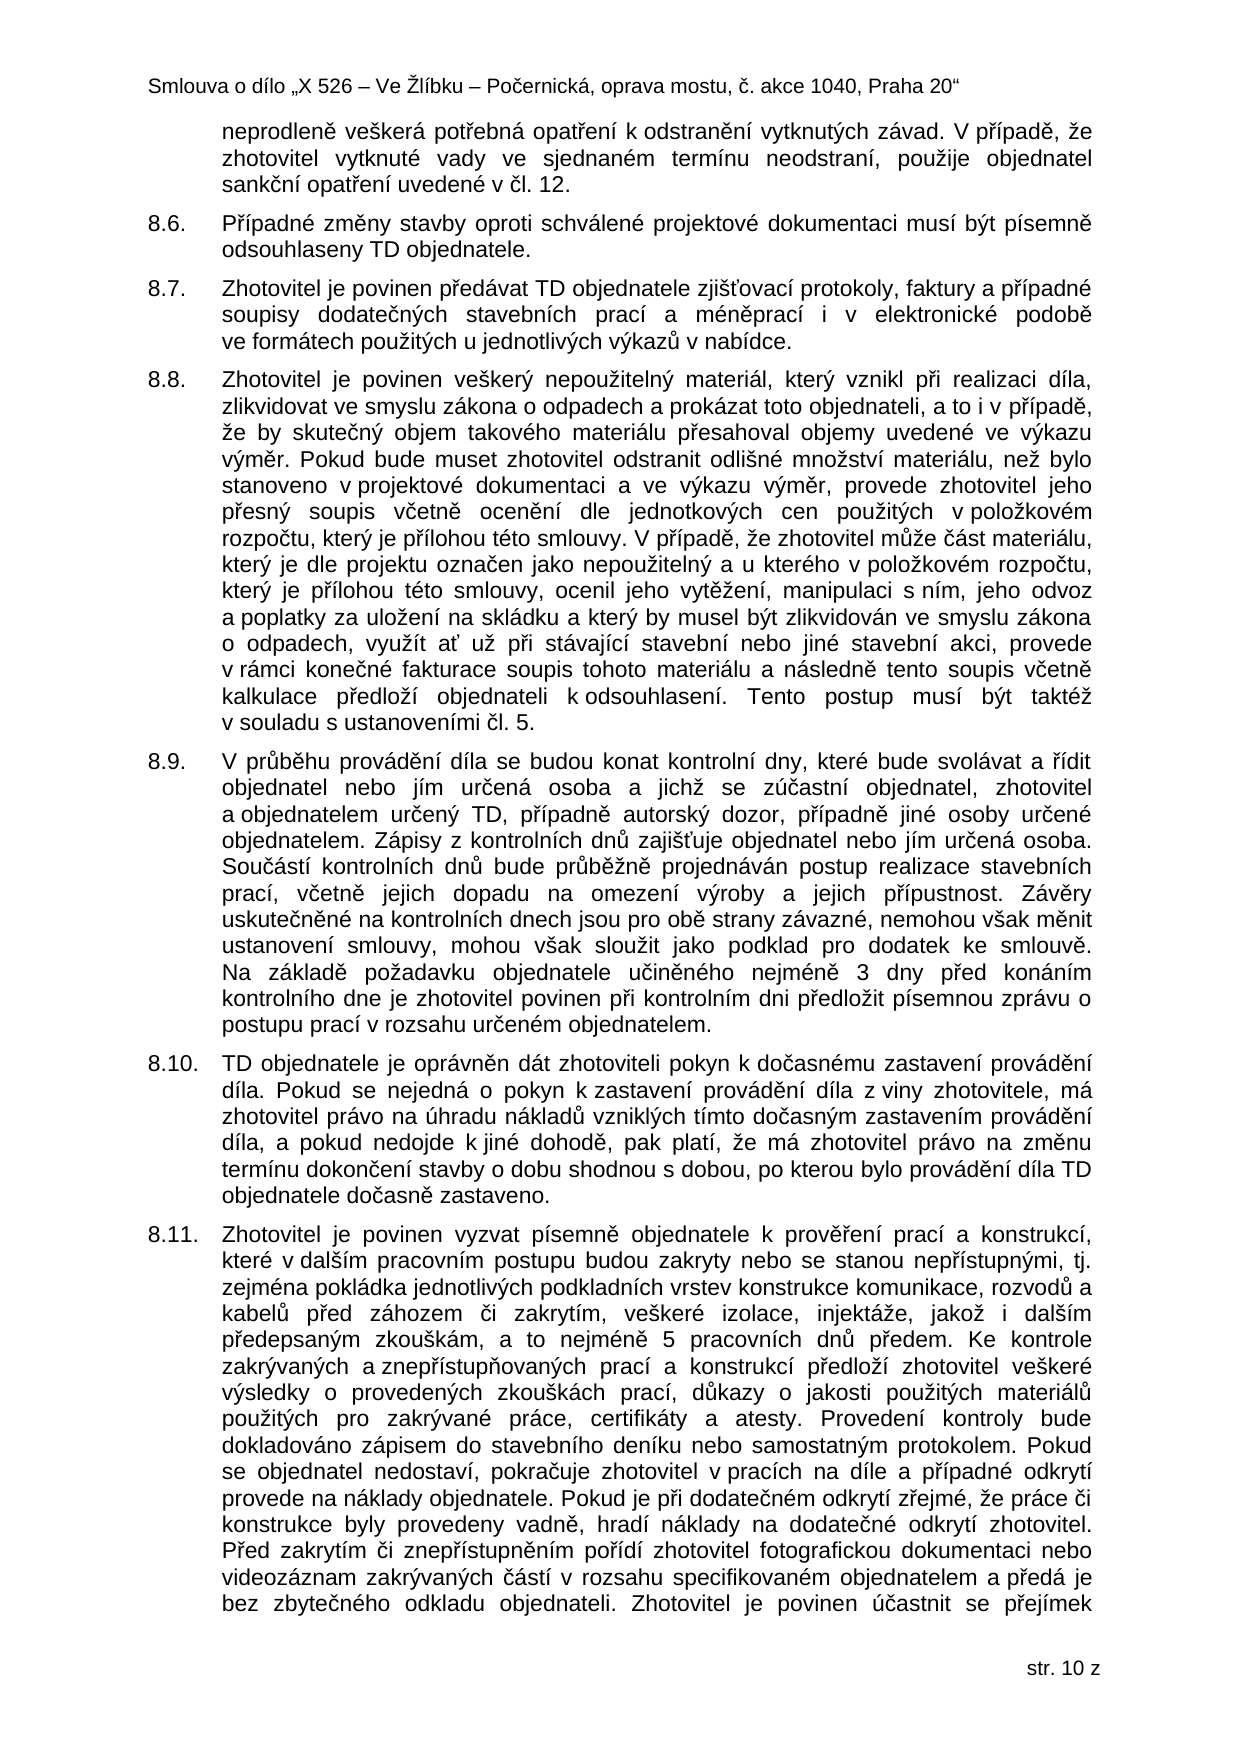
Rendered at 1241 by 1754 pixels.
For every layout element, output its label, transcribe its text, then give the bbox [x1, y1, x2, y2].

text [148, 118, 1092, 197]
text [148, 1221, 1092, 1616]
text Zhotovitel je povinen veškerý nepoužitelný materiál, který vznikl při realizaci díla, zlikvidovat ve smyslu zákona o odpadech a prokázat toto objednateli, a to i v případě, že by skutečný objem takového materiálu přesahoval objemy uvedené ve výkazu výměr. Pokud bude muset zhotovitel odstranit odlišné množství materiálu, než bylo stanoveno v projektové dokumentaci a ve výkazu výměr, provede zhotovitel jeho přesný soupis včetně ocenění dle jednotkových cen použitých v položkovém rozpočtu, který je přílohou této smlouvy. V případě, že zhotovitel může část materiálu, který je dle projektu označen jako nepoužitelný a u kterého v položkovém rozpočtu, který je přílohou této smlouvy, ocenil jeho vytěžení, manipulaci s ním, jeho odvoz a poplatky za uložení na skládku a který by musel být zlikvidován ve smyslu zákona o odpadech, využít ať už při stávající stavební nebo jiné stavební akci, provede v rámci konečné fakturace soupis tohoto materiálu a následně tento soupis včetně kalkulace předloží objednateli k odsouhlasení. Tento postup musí být taktéž v souladu s ustanoveními čl. 5. [148, 366, 1092, 735]
text TD objednatele je oprávněn dát zhotoviteli pokyn k dočasnému zastavení provádění díla. Pokud se nejedná o pokyn k zastavení provádění díla z viny zhotovitele, má zhotovitel právo na úhradu nákladů vzniklých tímto dočasným zastavením provádění díla, a pokud nedojde k jiné dohodě, pak platí, že má zhotovitel právo na změnu termínu dokončení stavby o dobu shodnou s dobou, po kterou bylo provádění díla TD objednatele dočasně zastaveno. [148, 1050, 1092, 1208]
text Zhotovitel je povinen předávat TD objednatele zjišťovací protokoly, faktury a případné soupisy dodatečných stavebních prací a méněprací i v elektronické podobě ve formátech použitých u jednotlivých výkazů v nabídce. [148, 275, 1092, 354]
text V průběhu provádění díla se budou konat kontrolní dny, které bude svolávat a řídit objednatel nebo jím určená osoba a jichž se zúčastní objednatel, zhotovitel a objednatelem určený TD, případně autorský dozor, případně jiné osoby určené objednatelem. Zápisy z kontrolních dnů zajišťuje objednatel nebo jím určená osoba. Součástí kontrolních dnů bude průběžně projednáván postup realizace stavebních prací, včetně jejich dopadu na omezení výroby a jejich přípustnost. Závěry uskutečněné na kontrolních dnech jsou pro obě strany závazné, nemohou však měnit ustanovení smlouvy, mohou však sloužit jako podklad pro dodatek ke smlouvě. Na základě požadavku objednatele učiněného nejméně 3 dny před konáním kontrolního dne je zhotovitel povinen při kontrolním dni předložit písemnou zprávu o postupu prací v rozsahu určeném objednatelem. [148, 748, 1092, 1038]
text Případné změny stavby oproti schválené projektové dokumentaci musí být písemně odsouhlaseny TD objednatele. [148, 210, 1092, 262]
